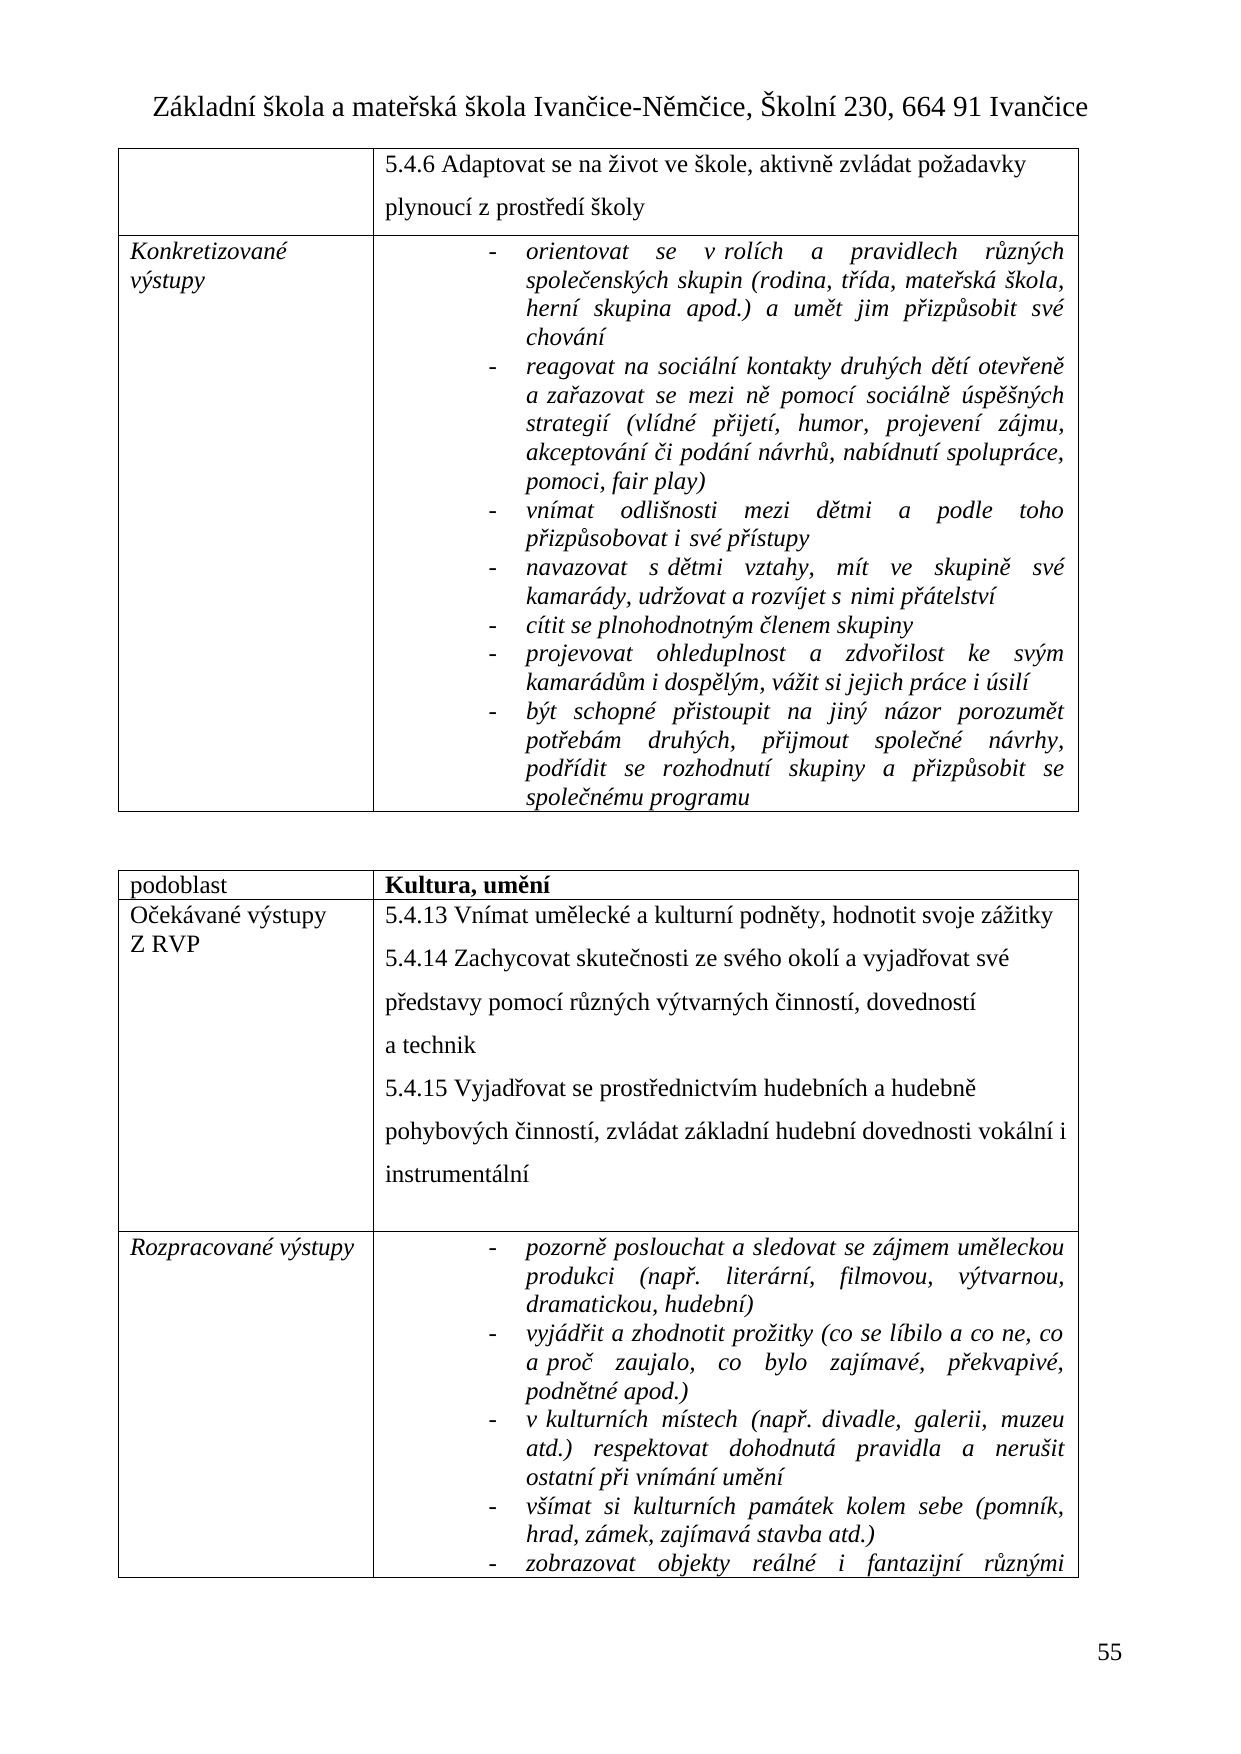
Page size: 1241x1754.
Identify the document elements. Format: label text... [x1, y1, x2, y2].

table_cell Očekávané výstupy Z RVP [119, 900, 373, 1231]
table_cell 5.4.13 Vnímat umělecké a kulturní podněty, hodnotit svoje zážitky 5.4.14 Zachycovat skutečnosti ze svého okolí a vyjadřovat své představy pomocí různých výtvarných činností, dovedností a technik 5.4.15 Vyjadřovat se prostřednictvím hudebních a hudebně pohybových činností, zvládat základní hudební dovednosti vokální i instrumentální [374, 900, 1078, 1231]
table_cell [374, 149, 1078, 235]
table_cell Konkretizované výstupy [119, 236, 373, 811]
table_cell orientovat se v rolích a pravidlech různých společenských skupin (rodina, třída, mateřská škola, herní skupina apod.) a umět jim přizpůsobit své chování reagovat na sociální kontakty druhých dětí otevřeně a zařazovat se mezi ně pomocí sociálně úspěšných strategií (vlídné přijetí, humor, projevení zájmu, akceptování či podání návrhů, nabídnutí spolupráce, pomoci, fair play) vnímat odlišnosti mezi dětmi a podle toho přizpůsobovat i své přístupy navazovat s dětmi vztahy, mít ve skupině své kamarády, udržovat a rozvíjet s nimi přátelství cítit se plnohodnotným členem skupiny projevovat ohleduplnost a zdvořilost ke svým kamarádům i dospělým, vážit si jejich práce i úsilí být schopné přistoupit na jiný názor porozumět potřebám druhých, přijmout společné návrhy, podřídit se rozhodnutí skupiny a přizpůsobit se společnému programu [374, 236, 1078, 811]
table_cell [119, 149, 373, 235]
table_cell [119, 1232, 373, 1577]
table_header podoblast [119, 871, 373, 899]
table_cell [374, 1232, 1078, 1577]
table_header Kultura, umění [374, 871, 1078, 899]
